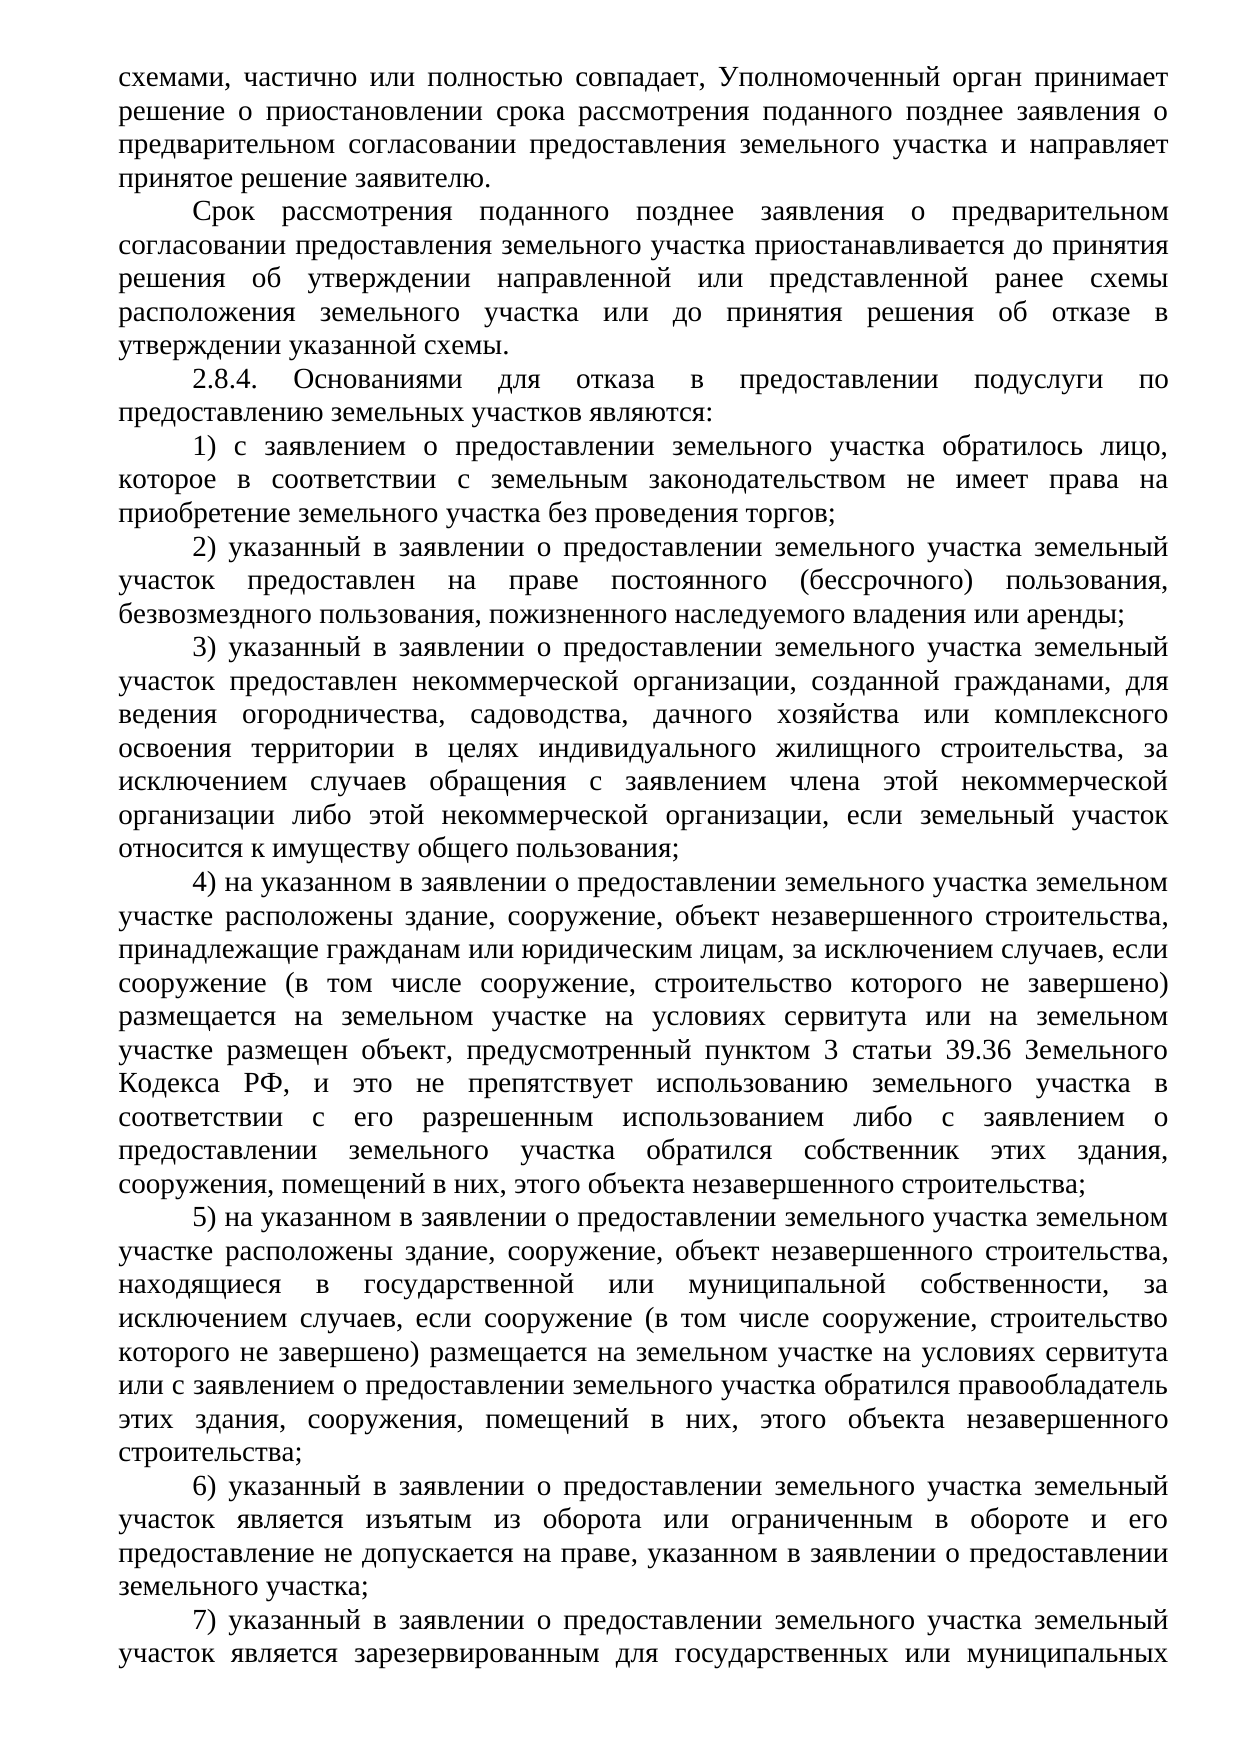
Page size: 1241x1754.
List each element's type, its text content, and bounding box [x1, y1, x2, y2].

text 2.8.4. Основаниями для отказа в предоставлении подуслуги по предоставлению земельных участков являются: [118, 361, 1169, 428]
text 1) с заявлением о предоставлении земельного участка обратилось лицо, которое в соответствии с земельным законодательством не имеет права на приобретение земельного участка без проведения торгов; [118, 428, 1169, 529]
text 2) указанный в заявлении о предоставлении земельного участка земельный участок предоставлен на праве постоянного (бессрочного) пользования, безвозмездного пользования, пожизненного наследуемого владения или аренды; [118, 529, 1169, 629]
text 3) указанный в заявлении о предоставлении земельного участка земельный участок предоставлен некоммерческой организации, созданной гражданами, для ведения огородничества, садоводства, дачного хозяйства или комплексного освоения территории в целях индивидуального жилищного строительства, за исключением случаев обращения с заявлением члена этой некоммерческой организации либо этой некоммерческой организации, если земельный участок относится к имуществу общего пользования; [118, 629, 1169, 864]
text 6) указанный в заявлении о предоставлении земельного участка земельный участок является изъятым из оборота или ограниченным в обороте и его предоставление не допускается на праве, указанном в заявлении о предоставлении земельного участка; [118, 1468, 1169, 1602]
text Срок рассмотрения поданного позднее заявления о предварительном согласовании предоставления земельного участка приостанавливается до принятия решения об утверждении направленной или представленной ранее схемы расположения земельного участка или до принятия решения об отказе в утверждении указанной схемы. [118, 193, 1169, 361]
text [118, 1602, 1169, 1669]
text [118, 59, 1169, 193]
text 5) на указанном в заявлении о предоставлении земельного участка земельном участке расположены здание, сооружение, объект незавершенного строительства, находящиеся в государственной или муниципальной собственности, за исключением случаев, если сооружение (в том числе сооружение, строительство которого не завершено) размещается на земельном участке на условиях сервитута или с заявлением о предоставлении земельного участка обратился правообладатель этих здания, сооружения, помещений в них, этого объекта незавершенного строительства; [118, 1199, 1169, 1468]
text 4) на указанном в заявлении о предоставлении земельного участка земельном участке расположены здание, сооружение, объект незавершенного строительства, принадлежащие гражданам или юридическим лицам, за исключением случаев, если сооружение (в том числе сооружение, строительство которого не завершено) размещается на земельном участке на условиях сервитута или на земельном участке размещен объект, предусмотренный пунктом 3 статьи 39.36 Земельного Кодекса РФ, и это не препятствует использованию земельного участка в соответствии с его разрешенным использованием либо с заявлением о предоставлении земельного участка обратился собственник этих здания, сооружения, помещений в них, этого объекта незавершенного строительства; [118, 864, 1169, 1199]
